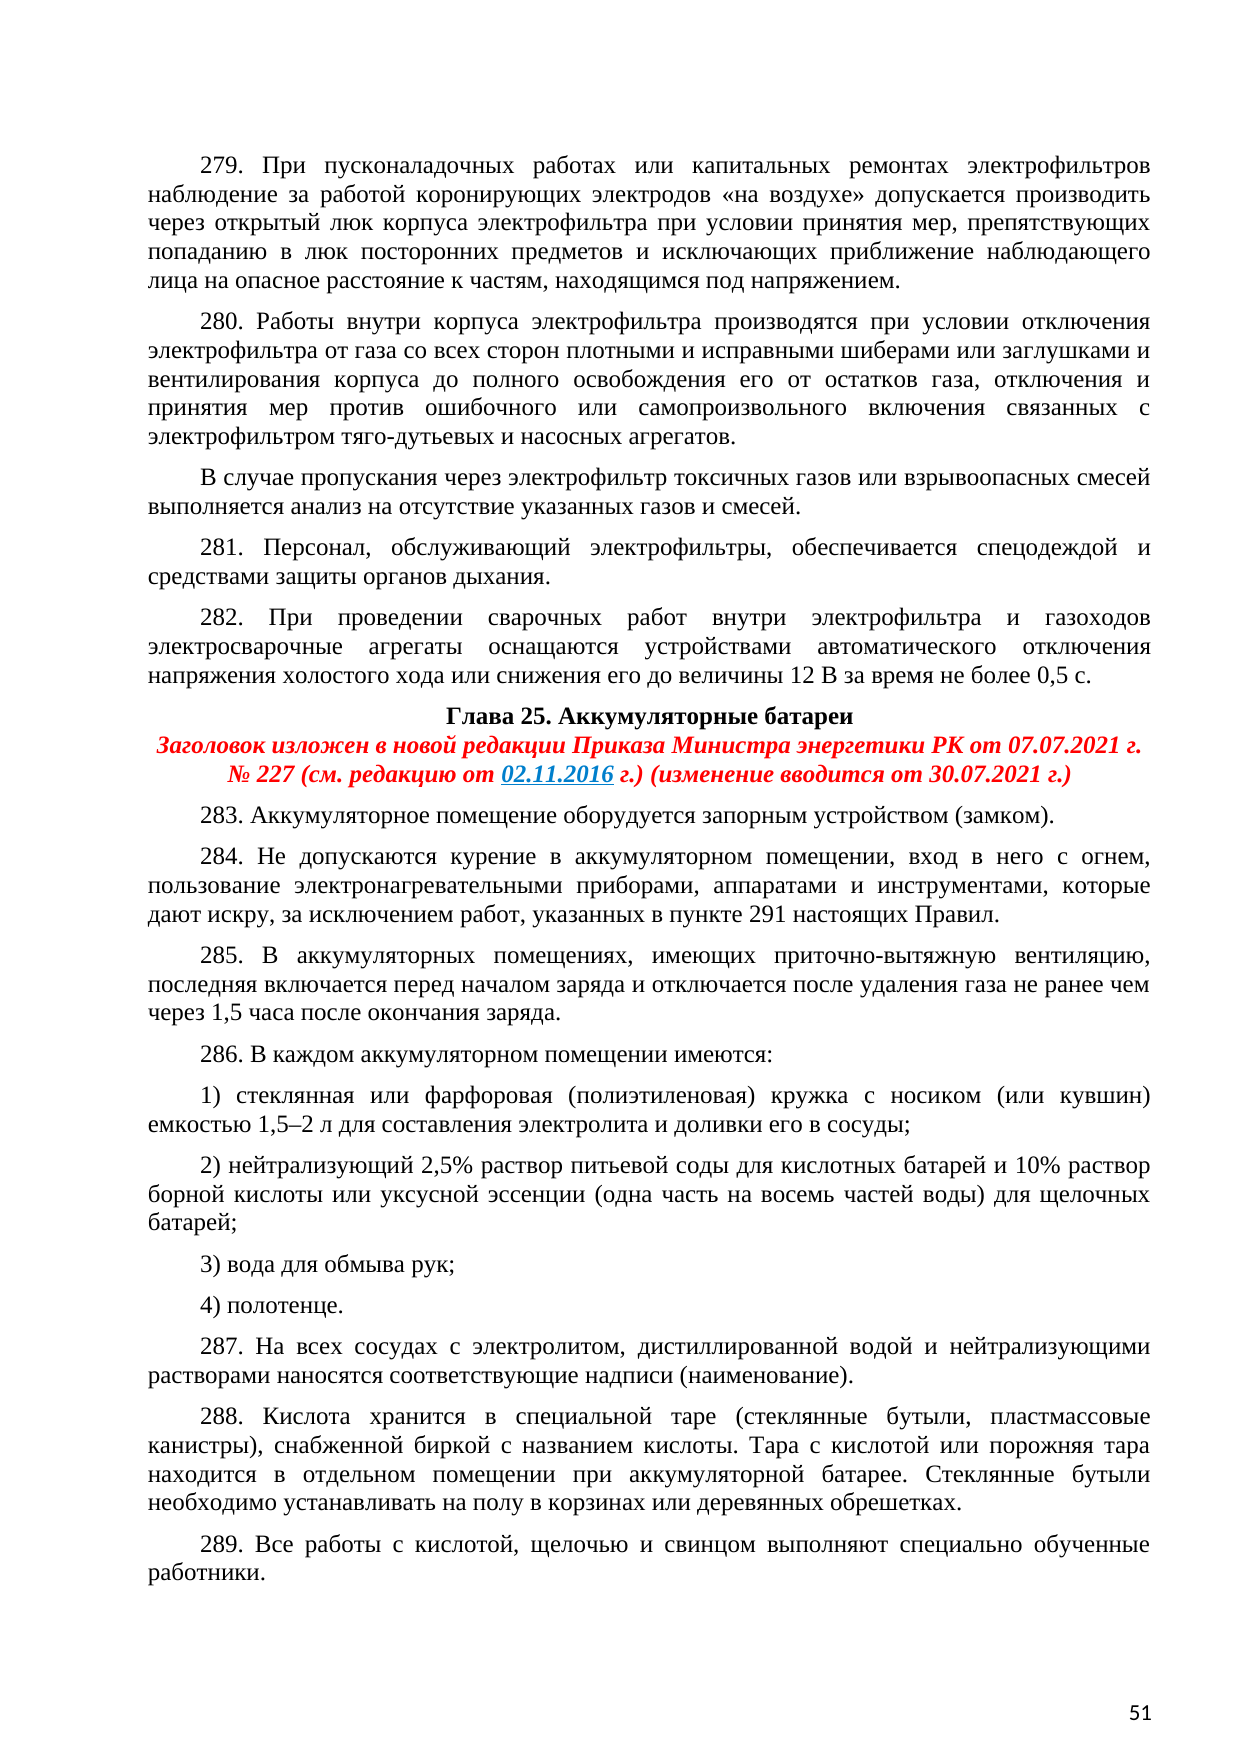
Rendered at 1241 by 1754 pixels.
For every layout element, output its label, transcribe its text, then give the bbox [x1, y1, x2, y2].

text 279. При пусконаладочных работах или капитальных ремонтах электрофильтров наблюдение за работой коронирующих электродов «на воздухе» допускается производить через открытый люк корпуса электрофильтра при условии принятия мер, препятствующих попаданию в люк посторонних предметов и исключающих приближение наблюдающего лица на опасное расстояние к частям, находящимся под напряжением. [148, 150, 1152, 294]
text 4) полотенце. [148, 1290, 1152, 1319]
text 288. Кислота хранится в специальной таре (стеклянные бутыли, пластмассовые канистры), снабженной биркой с названием кислоты. Тара с кислотой или порожняя тара находится в отдельном помещении при аккумуляторной батарее. Стеклянные бутыли необходимо устанавливать на полу в корзинах или деревянных обрешетках. [148, 1401, 1152, 1516]
text 287. На всех сосудах с электролитом, дистиллированной водой и нейтрализующими растворами наносятся соответствующие надписи (наименование). [148, 1331, 1152, 1389]
text Глава 25. Аккумуляторные батареи [148, 701, 1152, 730]
text 284. Не допускаются курение в аккумуляторном помещении, вход в него с огнем, пользование электронагревательными приборами, аппаратами и инструментами, которые дают искру, за исключением работ, указанных в пункте 291 настоящих Правил. [148, 841, 1152, 927]
text 283. Аккумуляторное помещение оборудуется запорным устройством (замком). [148, 800, 1152, 829]
text 2) нейтрализующий 2,5% раствор питьевой соды для кислотных батарей и 10% раствор борной кислоты или уксусной эссенции (одна часть на восемь частей воды) для щелочных батарей; [148, 1150, 1152, 1236]
text 280. Работы внутри корпуса электрофильтра производятся при условии отключения электрофильтра от газа со всех сторон плотными и исправными шиберами или заглушками и вентилирования корпуса до полного освобождения его от остатков газа, отключения и принятия мер против ошибочного или самопроизвольного включения связанных с электрофильтром тяго-дутьевых и насосных агрегатов. [148, 306, 1152, 450]
text В случае пропускания через электрофильтр токсичных газов или взрывоопасных смесей выполняется анализ на отсутствие указанных газов и смесей. [148, 462, 1152, 520]
text 1) стеклянная или фарфоровая (полиэтиленовая) кружка с носиком (или кувшин) емкостью 1,5–2 л для составления электролита и доливки его в сосуды; [148, 1080, 1152, 1137]
text 281. Персонал, обслуживающий электрофильтры, обеспечивается спецодеждой и средствами защиты органов дыхания. [148, 532, 1152, 590]
text 285. В аккумуляторных помещениях, имеющих приточно-вытяжную вентиляцию, последняя включается перед началом заряда и отключается после удаления газа не ранее чем через 1,5 часа после окончания заряда. [148, 940, 1152, 1026]
text 282. При проведении сварочных работ внутри электрофильтра и газоходов электросварочные агрегаты оснащаются устройствами автоматического отключения напряжения холостого хода или снижения его до величины 12 В за время не более 0,5 с. [148, 602, 1152, 689]
text 3) вода для обмыва рук; [148, 1249, 1152, 1277]
text 286. В каждом аккумуляторном помещении имеются: [148, 1039, 1152, 1067]
text 289. Все работы с кислотой, щелочью и свинцом выполняют специально обученные работники. [148, 1529, 1152, 1586]
text Заголовок изложен в новой редакции Приказа Министра энергетики РК от 07.07.2021 г. № 227 (см. редакцию от 02.11.2016 г.) (изменение вводится от 30.07.2021 г.) [148, 730, 1152, 787]
